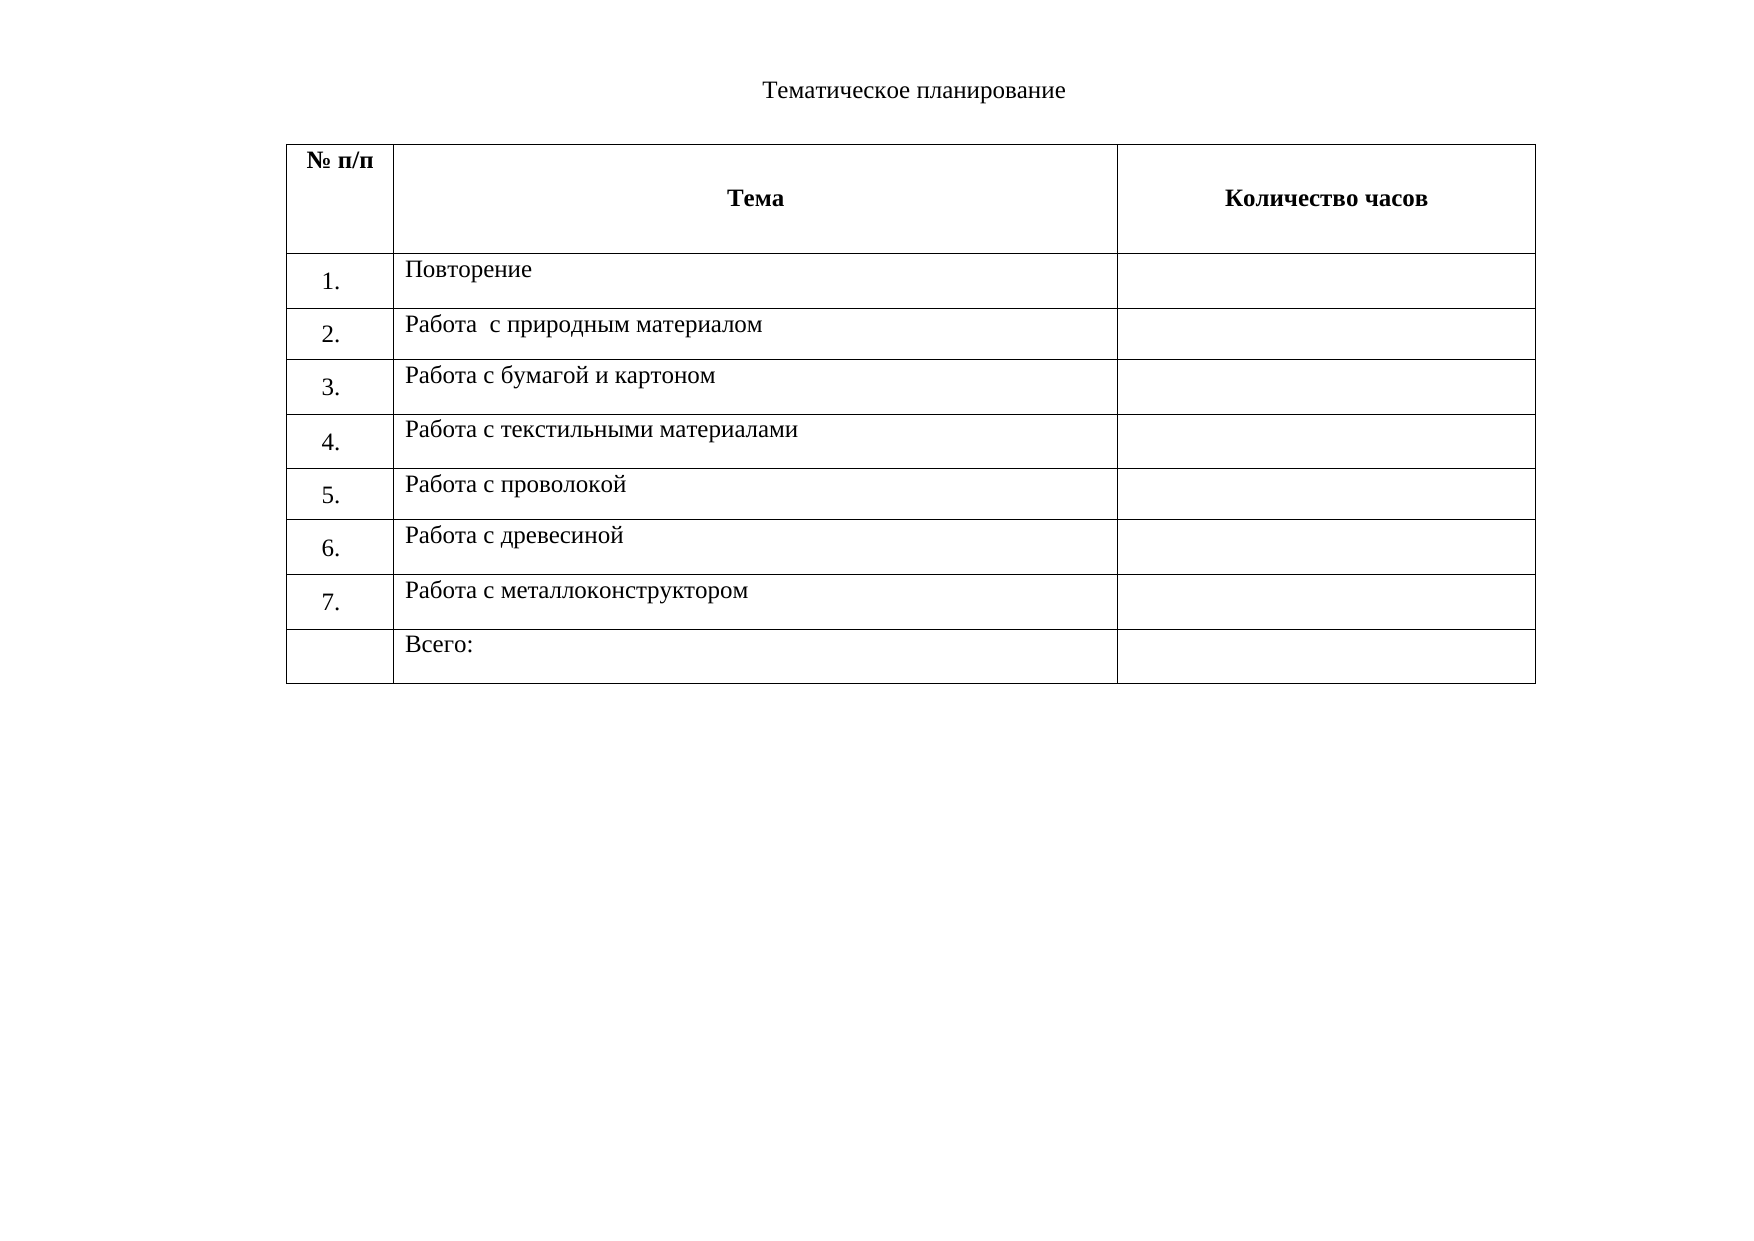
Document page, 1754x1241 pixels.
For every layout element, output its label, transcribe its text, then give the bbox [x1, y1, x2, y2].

table_cell [1118, 575, 1535, 628]
table_cell [287, 415, 393, 468]
table_cell [287, 575, 393, 628]
table_cell [1118, 469, 1535, 519]
table_cell Работа с природным материалом [394, 309, 1117, 359]
table_cell [287, 630, 393, 683]
table_cell [287, 254, 393, 308]
table_cell [287, 469, 393, 519]
table_cell Работа с текстильными материалами [394, 415, 1117, 468]
table_cell [287, 309, 393, 359]
table_cell [1118, 360, 1535, 413]
table_cell [1118, 309, 1535, 359]
table_cell [1118, 520, 1535, 574]
table_cell Работа с древесиной [394, 520, 1117, 574]
table_cell [287, 360, 393, 413]
table_cell Работа с проволокой [394, 469, 1117, 519]
table_header Тема [394, 145, 1117, 253]
table_cell [1118, 630, 1535, 683]
table_cell [1118, 415, 1535, 468]
table_cell Работа с металлоконструктором [394, 575, 1117, 628]
table_header № п/п [287, 145, 393, 253]
table_cell Всего: [394, 630, 1117, 683]
text Тематическое планирование [75, 75, 1679, 104]
table_cell [287, 520, 393, 574]
table_cell Повторение [394, 254, 1117, 308]
table_header Количество часов [1118, 145, 1535, 253]
table_cell [1118, 254, 1535, 308]
table_cell Работа с бумагой и картоном [394, 360, 1117, 413]
